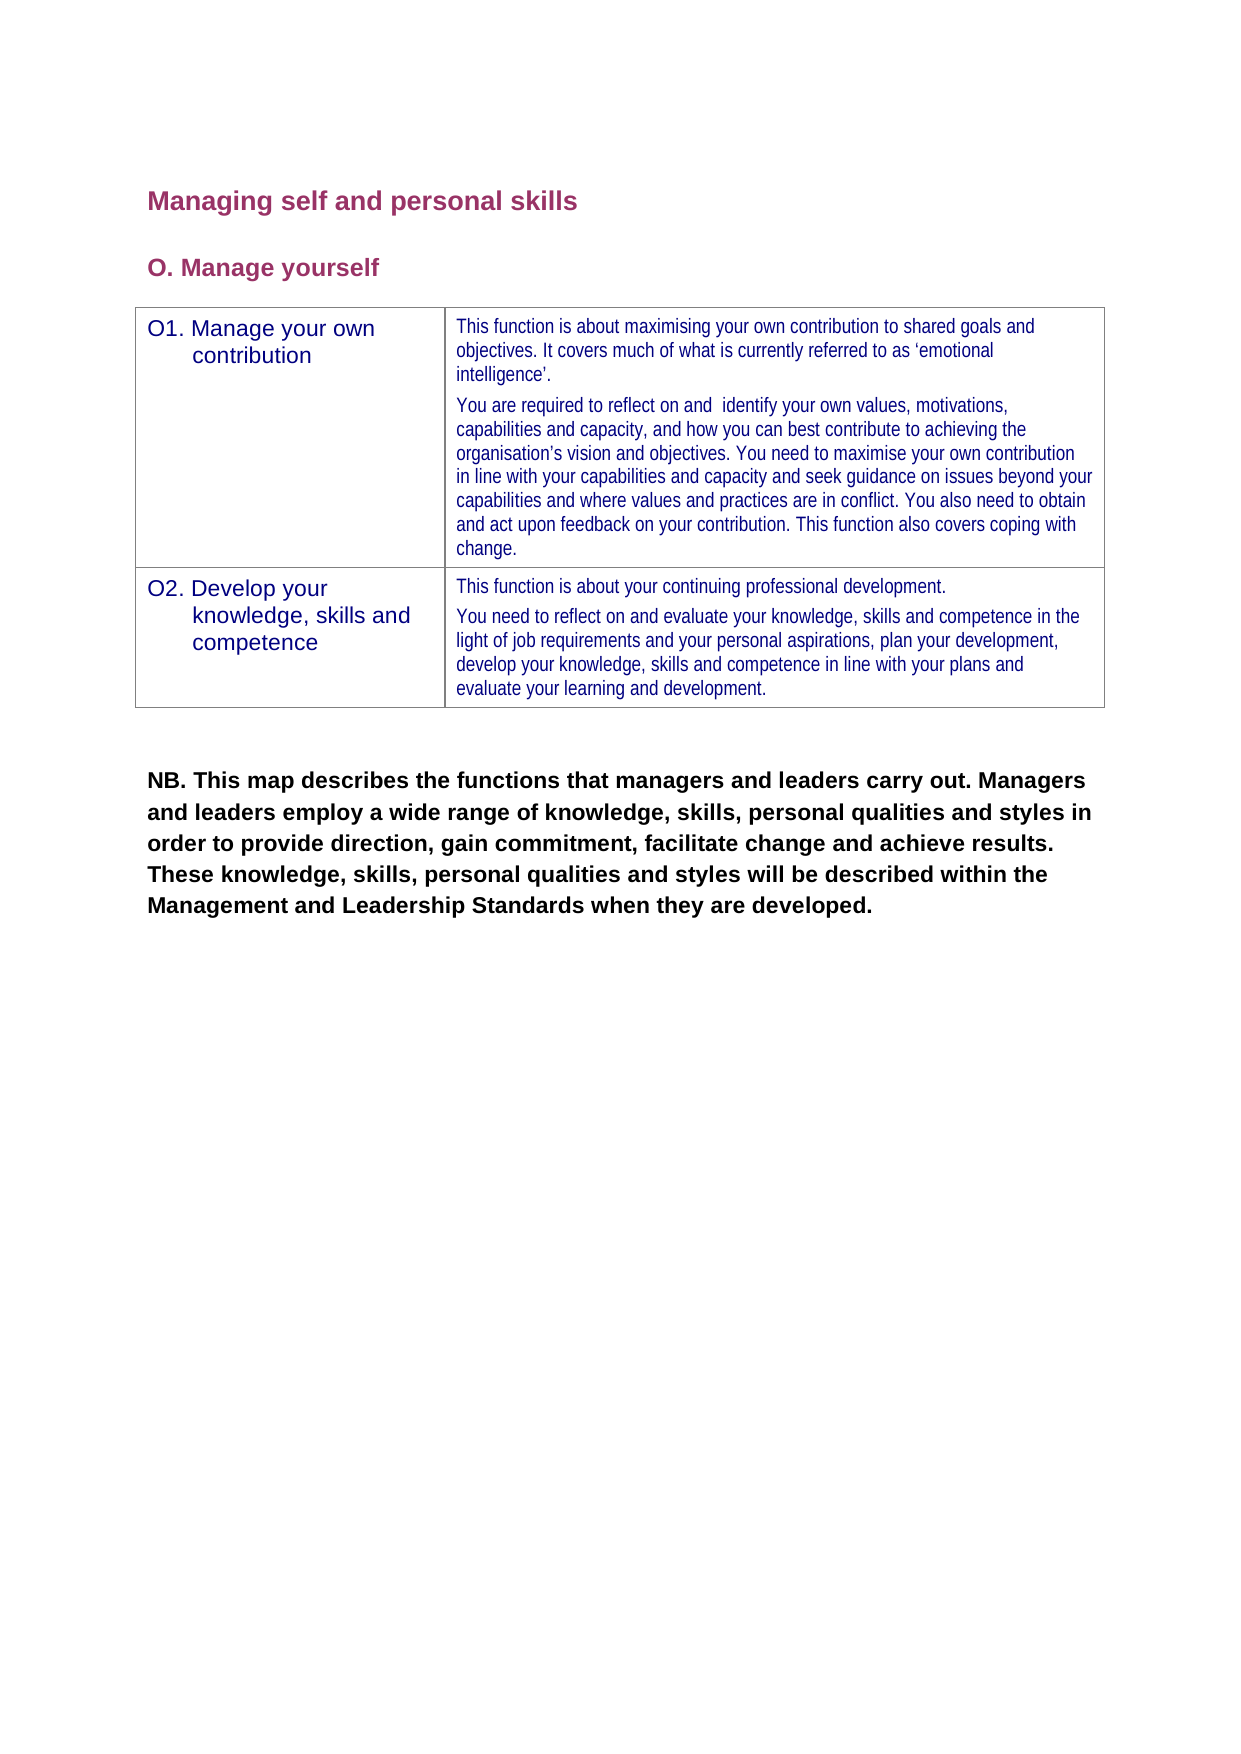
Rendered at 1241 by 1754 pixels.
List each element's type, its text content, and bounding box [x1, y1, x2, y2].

table_header O1. Manage your own contribution [136, 308, 444, 566]
text NB. This map describes the functions that managers and leaders carry out. Managers and leaders employ a wide range of knowledge, skills, personal qualities and styles in order to provide direction, gain commitment, facilitate change and achieve results. These knowledge, skills, personal qualities and styles will be described within the Management and Leadership Standards when they are developed. [147, 764, 1093, 920]
table_cell This function is about your continuing professional development. You need to reflect on and evaluate your knowledge, skills and competence in the light of job requirements and your personal aspirations, plan your development, develop your knowledge, skills and competence in line with your plans and evaluate your learning and development. [446, 568, 1104, 707]
subtitle Managing self and personal skills [147, 184, 1093, 216]
table_header This function is about maximising your own contribution to shared goals and objectives. It covers much of what is currently referred to as ‘emotional intelligence’. You are required to reflect on and identify your own values, motivations, capabilities and capacity, and how you can best contribute to achieving the organisation’s vision and objectives. You need to maximise your own contribution in line with your capabilities and capacity and seek guidance on issues beyond your capabilities and where values and practices are in conflict. You also need to obtain and act upon feedback on your contribution. This function also covers coping with change. [446, 308, 1104, 566]
text O. Manage yourself [147, 253, 1093, 282]
table_cell O2. Develop your knowledge, skills and competence [136, 568, 444, 707]
